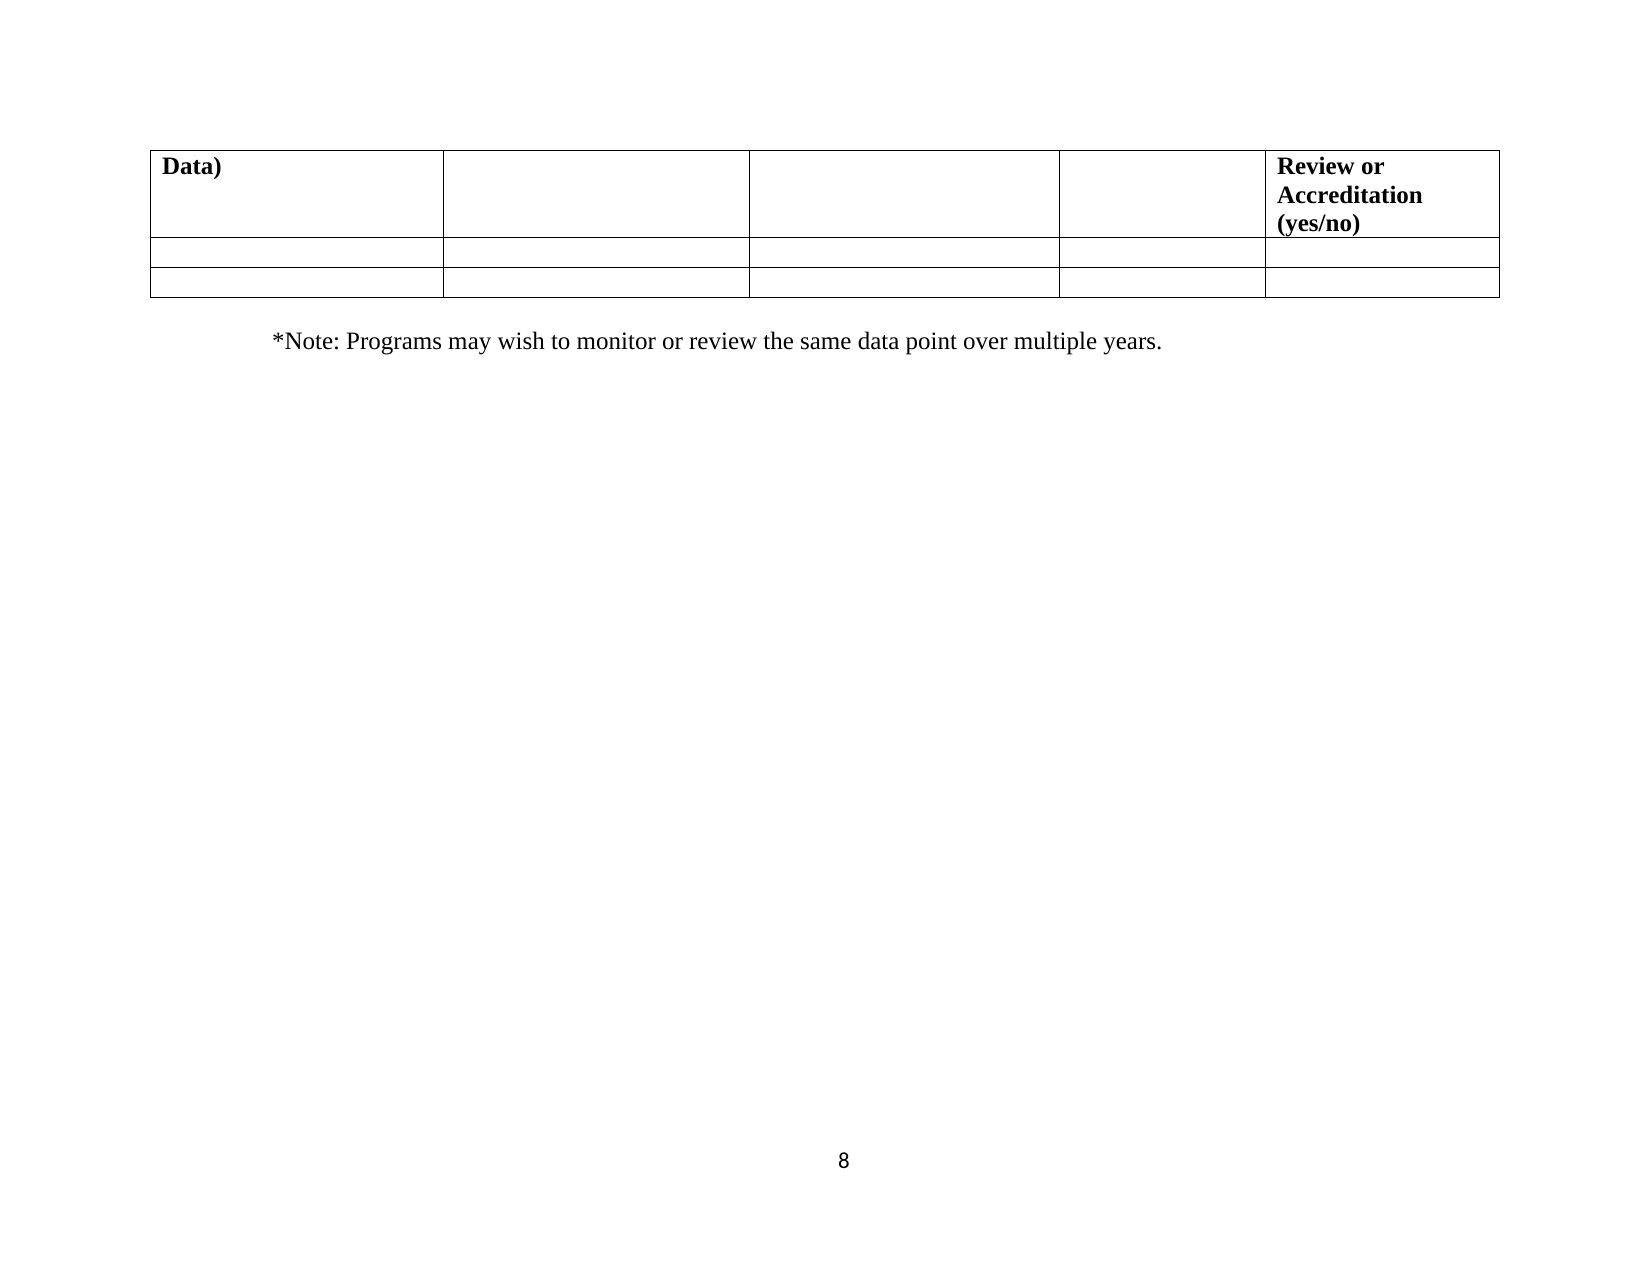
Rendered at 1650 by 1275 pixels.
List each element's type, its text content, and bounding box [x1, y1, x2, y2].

table_cell [750, 268, 1059, 297]
table_cell [444, 268, 749, 297]
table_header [444, 151, 749, 237]
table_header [1266, 151, 1499, 237]
table_cell [151, 238, 443, 267]
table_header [151, 151, 443, 237]
table_cell [750, 238, 1059, 267]
table_cell [1060, 238, 1265, 267]
table_cell [1266, 268, 1499, 297]
table_cell [1060, 268, 1265, 297]
list *Note: Programs may wish to monitor or review the same data point over multiple years. [272, 327, 1500, 355]
table_cell [444, 238, 749, 267]
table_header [750, 151, 1059, 237]
table_cell [151, 268, 443, 297]
table_cell [1266, 238, 1499, 267]
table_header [1060, 151, 1265, 237]
